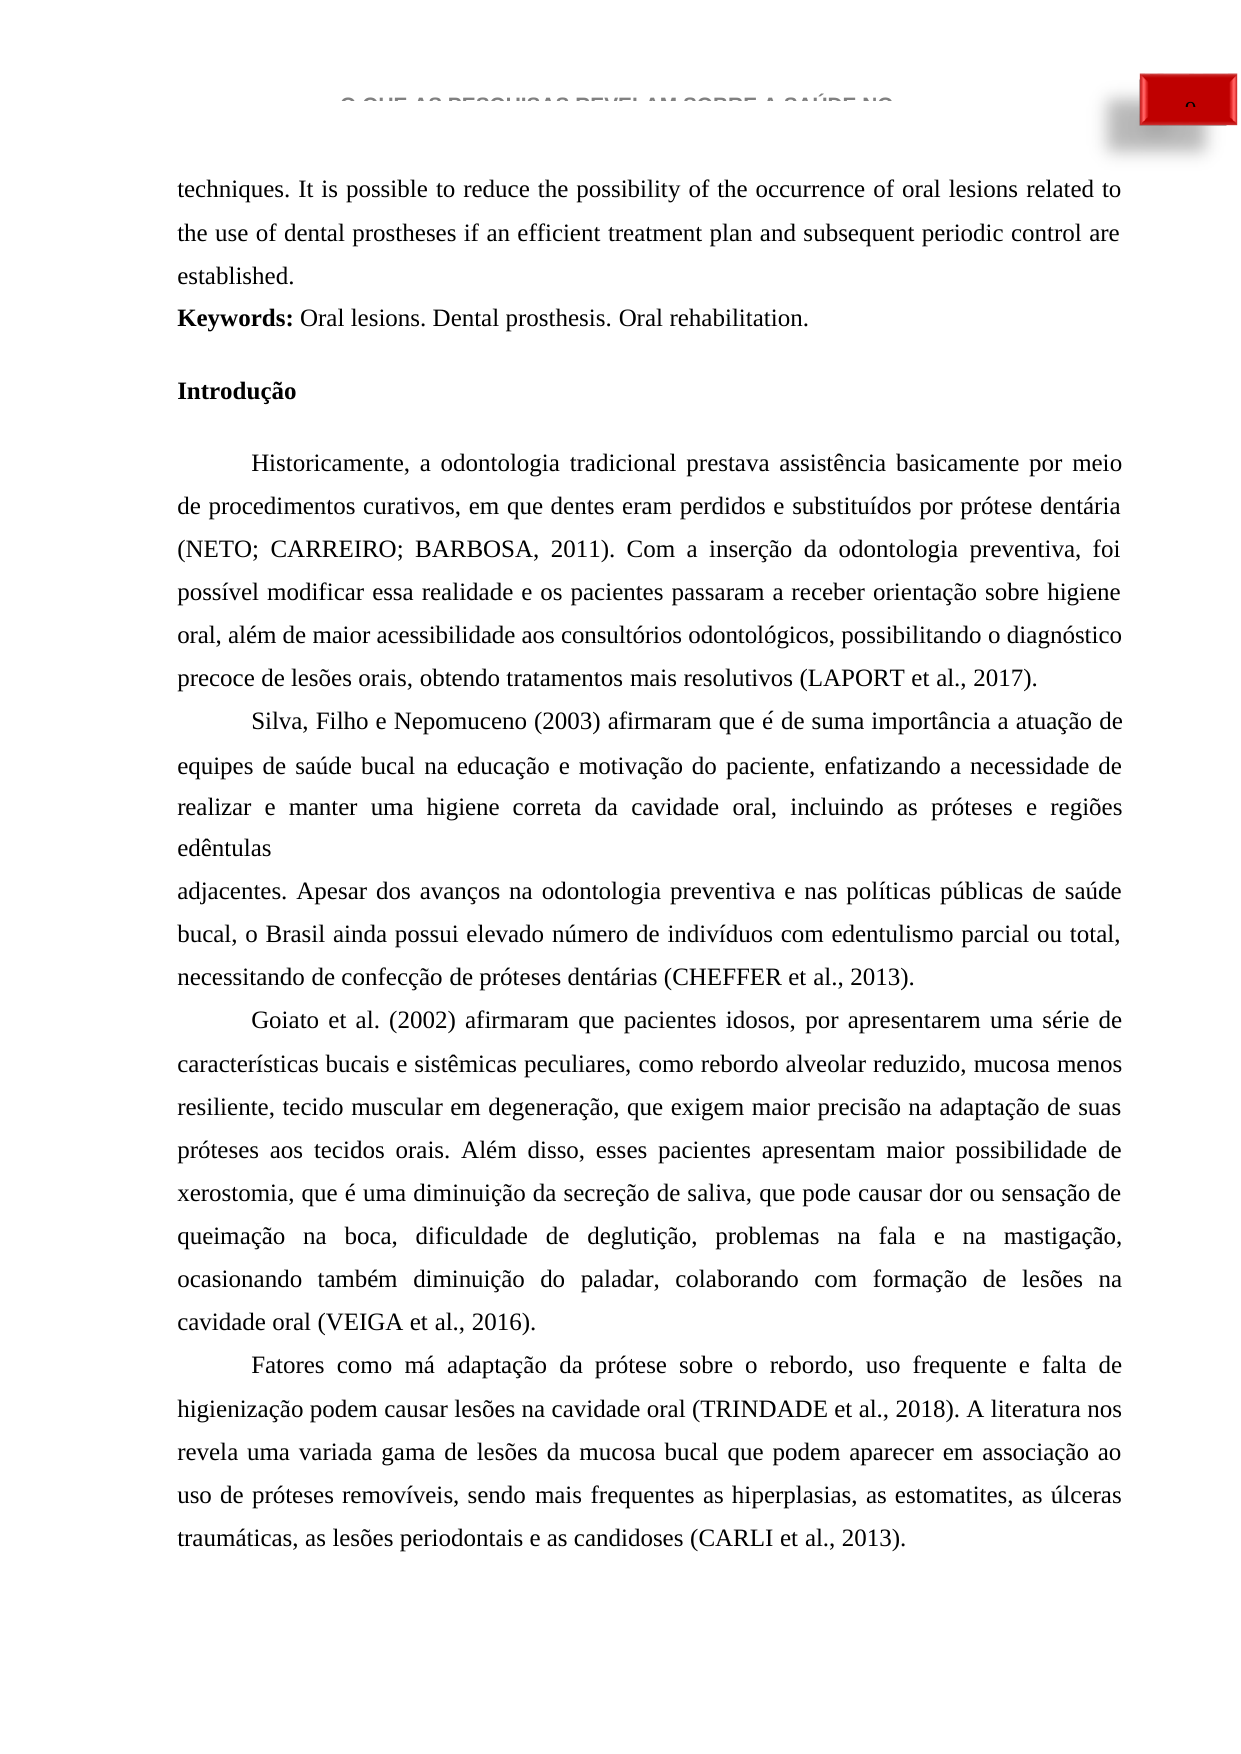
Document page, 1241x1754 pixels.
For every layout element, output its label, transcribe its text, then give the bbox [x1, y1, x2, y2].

text techniques. It is possible to reduce the possibility of the occurrence of oral lesions related to the use of dental prostheses if an efficient treatment plan and subsequent periodic control are established. [177, 174, 1121, 290]
text Goiato et al. (2002) afirmaram que pacientes idosos, por apresentarem uma série de características bucais e sistêmicas peculiares, como rebordo alveolar reduzido, mucosa menos resiliente, tecido muscular em degeneração, que exigem maior precisão na adaptação de suas próteses aos tecidos orais. Além disso, esses pacientes apresentam maior possibilidade de xerostomia, que é uma diminuição da secreção de saliva, que pode causar dor ou sensação de queimação na boca, dificuldade de deglutição, problemas na fala e na mastigação, ocasionando também diminuição do paladar, colaborando com formação de lesões na cavidade oral (VEIGA et al., 2016). [177, 1006, 1123, 1336]
text Keywords: Oral lesions. Dental prosthesis. Oral rehabilitation. [177, 304, 1163, 332]
subtitle Introdução [177, 376, 1163, 405]
text Silva, Filho e Nepomuceno (2003) afirmaram que é de suma importância a atuação de equipes de saúde bucal na educação e motivação do paciente, enfatizando a necessidade de realizar e manter uma higiene correta da cavidade oral, incluindo as próteses e regiões edêntulas [177, 706, 1123, 862]
picture [1086, 73, 1238, 171]
text Historicamente, a odontologia tradicional prestava assistência basicamente por meio de procedimentos curativos, em que dentes eram perdidos e substituídos por prótese dentária (NETO; CARREIRO; BARBOSA, 2011). Com a inserção da odontologia preventiva, foi possível modificar essa realidade e os pacientes passaram a receber orientação sobre higiene oral, além de maior acessibilidade aos consultórios odontológicos, possibilitando o diagnóstico precoce de lesões orais, obtendo tratamentos mais resolutivos (LAPORT et al., 2017). [177, 448, 1122, 692]
text Fatores como má adaptação da prótese sobre o rebordo, uso frequente e falta de higienização podem causar lesões na cavidade oral (TRINDADE et al., 2018). A literatura nos revela uma variada gama de lesões da mucosa bucal que podem aparecer em associação ao uso de próteses removíveis, sendo mais frequentes as hiperplasias, as estomatites, as úlceras traumáticas, as lesões periodontais e as candidoses (CARLI et al., 2013). [177, 1351, 1122, 1552]
text adjacentes. Apesar dos avanços na odontologia preventiva e nas políticas públicas de saúde bucal, o Brasil ainda possui elevado número de indivíduos com edentulismo parcial ou total, necessitando de confecção de próteses dentárias (CHEFFER et al., 2013). [177, 876, 1122, 991]
